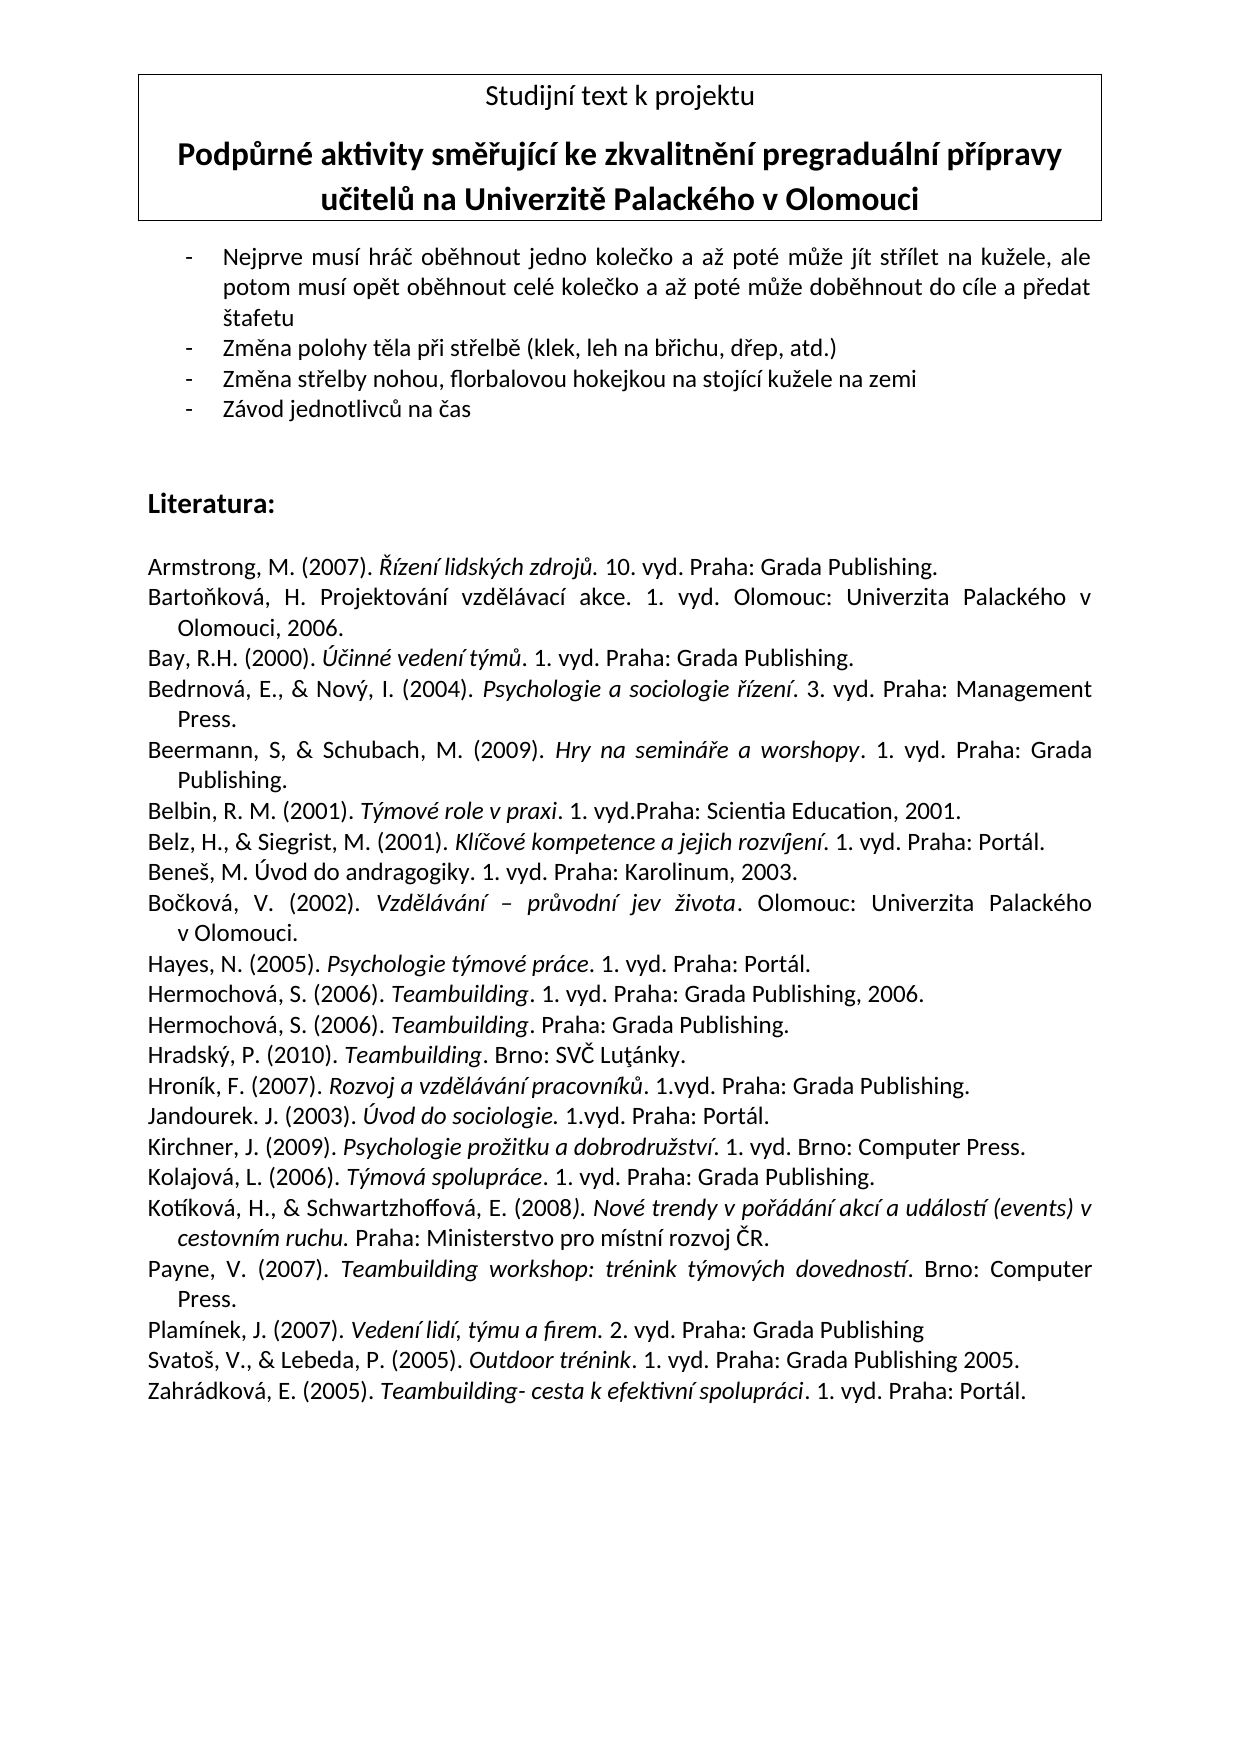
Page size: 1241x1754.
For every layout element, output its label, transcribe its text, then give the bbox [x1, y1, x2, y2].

text Payne, V. (2007). Teambuilding workshop: trénink týmových dovedností. Brno: Computer Press. [148, 1253, 1093, 1314]
text Hermochová, S. (2006). Teambuilding. 1. vyd. Praha: Grada Publishing, 2006. [148, 978, 1093, 1009]
text Bay, R.H. (2000). Účinné vedení týmů. 1. vyd. Praha: Grada Publishing. [148, 642, 1093, 673]
text Beneš, M. Úvod do andragogiky. 1. vyd. Praha: Karolinum, 2003. [148, 856, 1093, 887]
text Literatura: [148, 485, 1093, 520]
text Plamínek, J. (2007). Vedení lidí, týmu a firem. 2. vyd. Praha: Grada Publishing [148, 1314, 1093, 1344]
text Bedrnová, E., & Nový, I. (2004). Psychologie a sociologie řízení. 3. vyd. Praha: Management Press. [148, 673, 1093, 734]
list Nejprve musí hráč oběhnout jedno kolečko a až poté může jít střílet na kužele, ale potom musí opět oběhnout celé kolečko a až poté může doběhnout do cíle a předat štafetu [185, 241, 1093, 332]
list Změna střelby nohou, florbalovou hokejkou na stojící kužele na zemi [185, 363, 1093, 393]
text Kolajová, L. (2006). Týmová spolupráce. 1. vyd. Praha: Grada Publishing. [148, 1161, 1093, 1192]
text Hermochová, S. (2006). Teambuilding. Praha: Grada Publishing. [148, 1009, 1093, 1039]
list Závod jednotlivců na čas [185, 393, 1093, 424]
text Bočková, V. (2002). Vzdělávání – průvodní jev života. Olomouc: Univerzita Palackého v Olomouci. [148, 887, 1093, 948]
text Kotíková, H., & Schwartzhoffová, E. (2008). Nové trendy v pořádání akcí a událostí (events) v cestovním ruchu. Praha: Ministerstvo pro místní rozvoj ČR. [148, 1192, 1093, 1253]
text Belz, H., & Siegrist, M. (2001). Klíčové kompetence a jejich rozvíjení. 1. vyd. Praha: Portál. [148, 826, 1093, 856]
text Armstrong, M. (2007). Řízení lidských zdrojů. 10. vyd. Praha: Grada Publishing. [148, 551, 1093, 581]
text Bartoňková, H. Projektování vzdělávací akce. 1. vyd. Olomouc: Univerzita Palackého v Olomouci, 2006. [148, 581, 1093, 642]
text Hayes, N. (2005). Psychologie týmové práce. 1. vyd. Praha: Portál. [148, 948, 1093, 978]
text Beermann, S, & Schubach, M. (2009). Hry na semináře a worshopy. 1. vyd. Praha: Grada Publishing. [148, 734, 1093, 795]
text Hroník, F. (2007). Rozvoj a vzdělávání pracovníků. 1.vyd. Praha: Grada Publishing. [148, 1070, 1093, 1100]
text Hradský, P. (2010). Teambuilding. Brno: SVČ Luţánky. [148, 1039, 1093, 1070]
text Jandourek. J. (2003). Úvod do sociologie. 1.vyd. Praha: Portál. [148, 1100, 1093, 1131]
text Kirchner, J. (2009). Psychologie prožitku a dobrodružství. 1. vyd. Brno: Computer Press. [148, 1131, 1093, 1161]
text Belbin, R. M. (2001). Týmové role v praxi. 1. vyd.Praha: Scientia Education, 2001. [148, 795, 1093, 826]
text Zahrádková, E. (2005). Teambuilding- cesta k efektivní spolupráci. 1. vyd. Praha: Portál. [148, 1375, 1093, 1406]
text Svatoš, V., & Lebeda, P. (2005). Outdoor trénink. 1. vyd. Praha: Grada Publishing 2005. [148, 1344, 1093, 1375]
list Změna polohy těla při střelbě (klek, leh na břichu, dřep, atd.) [185, 332, 1093, 363]
